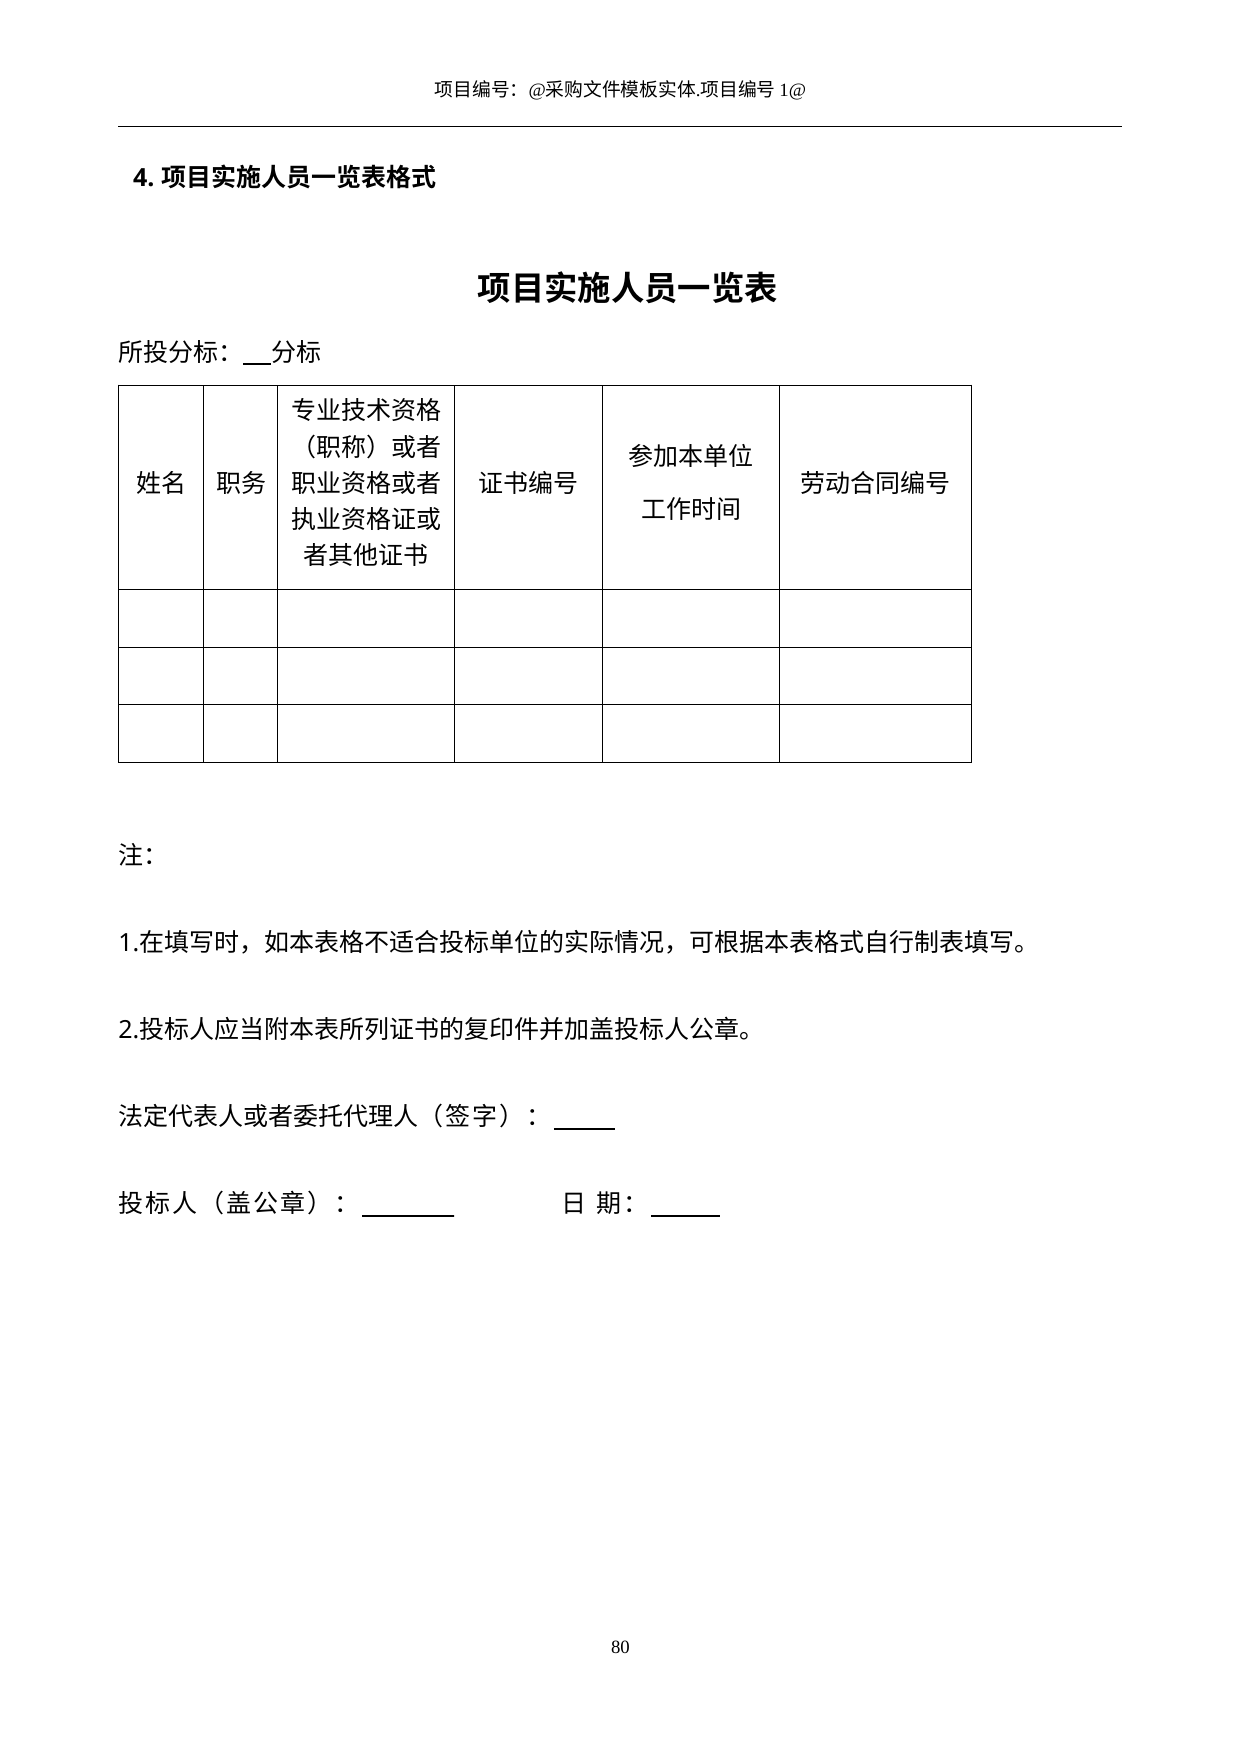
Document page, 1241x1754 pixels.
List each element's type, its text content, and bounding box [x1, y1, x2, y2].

table_header 姓名 [119, 386, 203, 589]
table_cell [603, 590, 779, 647]
table_cell [780, 705, 971, 762]
table_cell [278, 590, 454, 647]
text 注： [118, 819, 1122, 888]
table_cell [780, 590, 971, 647]
text 4. 项目实施人员一览表格式 [133, 157, 1122, 194]
table_cell [603, 705, 779, 762]
table_cell [455, 648, 602, 704]
text 法定代表人或者委托代理人（签字）： [118, 1081, 1122, 1149]
text 项目实施人员一览表 [133, 262, 1122, 310]
table_header 证书编号 [455, 386, 602, 589]
text 投标人（盖公章）： 日 期： [118, 1168, 1122, 1237]
text 1.在填写时，如本表格不适合投标单位的实际情况，可根据本表格式自行制表填写。 [118, 906, 1122, 975]
text 所投分标： 分标 [118, 316, 1122, 384]
table_cell [119, 590, 203, 647]
table_cell [455, 705, 602, 762]
table_cell [204, 648, 277, 704]
text 2.投标人应当附本表所列证书的复印件并加盖投标人公章。 [118, 993, 1122, 1062]
table_cell [119, 648, 203, 704]
table_cell [204, 705, 277, 762]
table_header 参加本单位 工作时间 [603, 386, 779, 589]
table_cell [278, 705, 454, 762]
table_cell [204, 590, 277, 647]
table_cell [455, 590, 602, 647]
table_cell [278, 648, 454, 704]
table_cell [603, 648, 779, 704]
table_header 职务 [204, 386, 277, 589]
table_header 专业技术资格（职称）或者职业资格或者执业资格证或者其他证书 [278, 386, 454, 589]
table_cell [780, 648, 971, 704]
table_header 劳动合同编号 [780, 386, 971, 589]
table_cell [119, 705, 203, 762]
